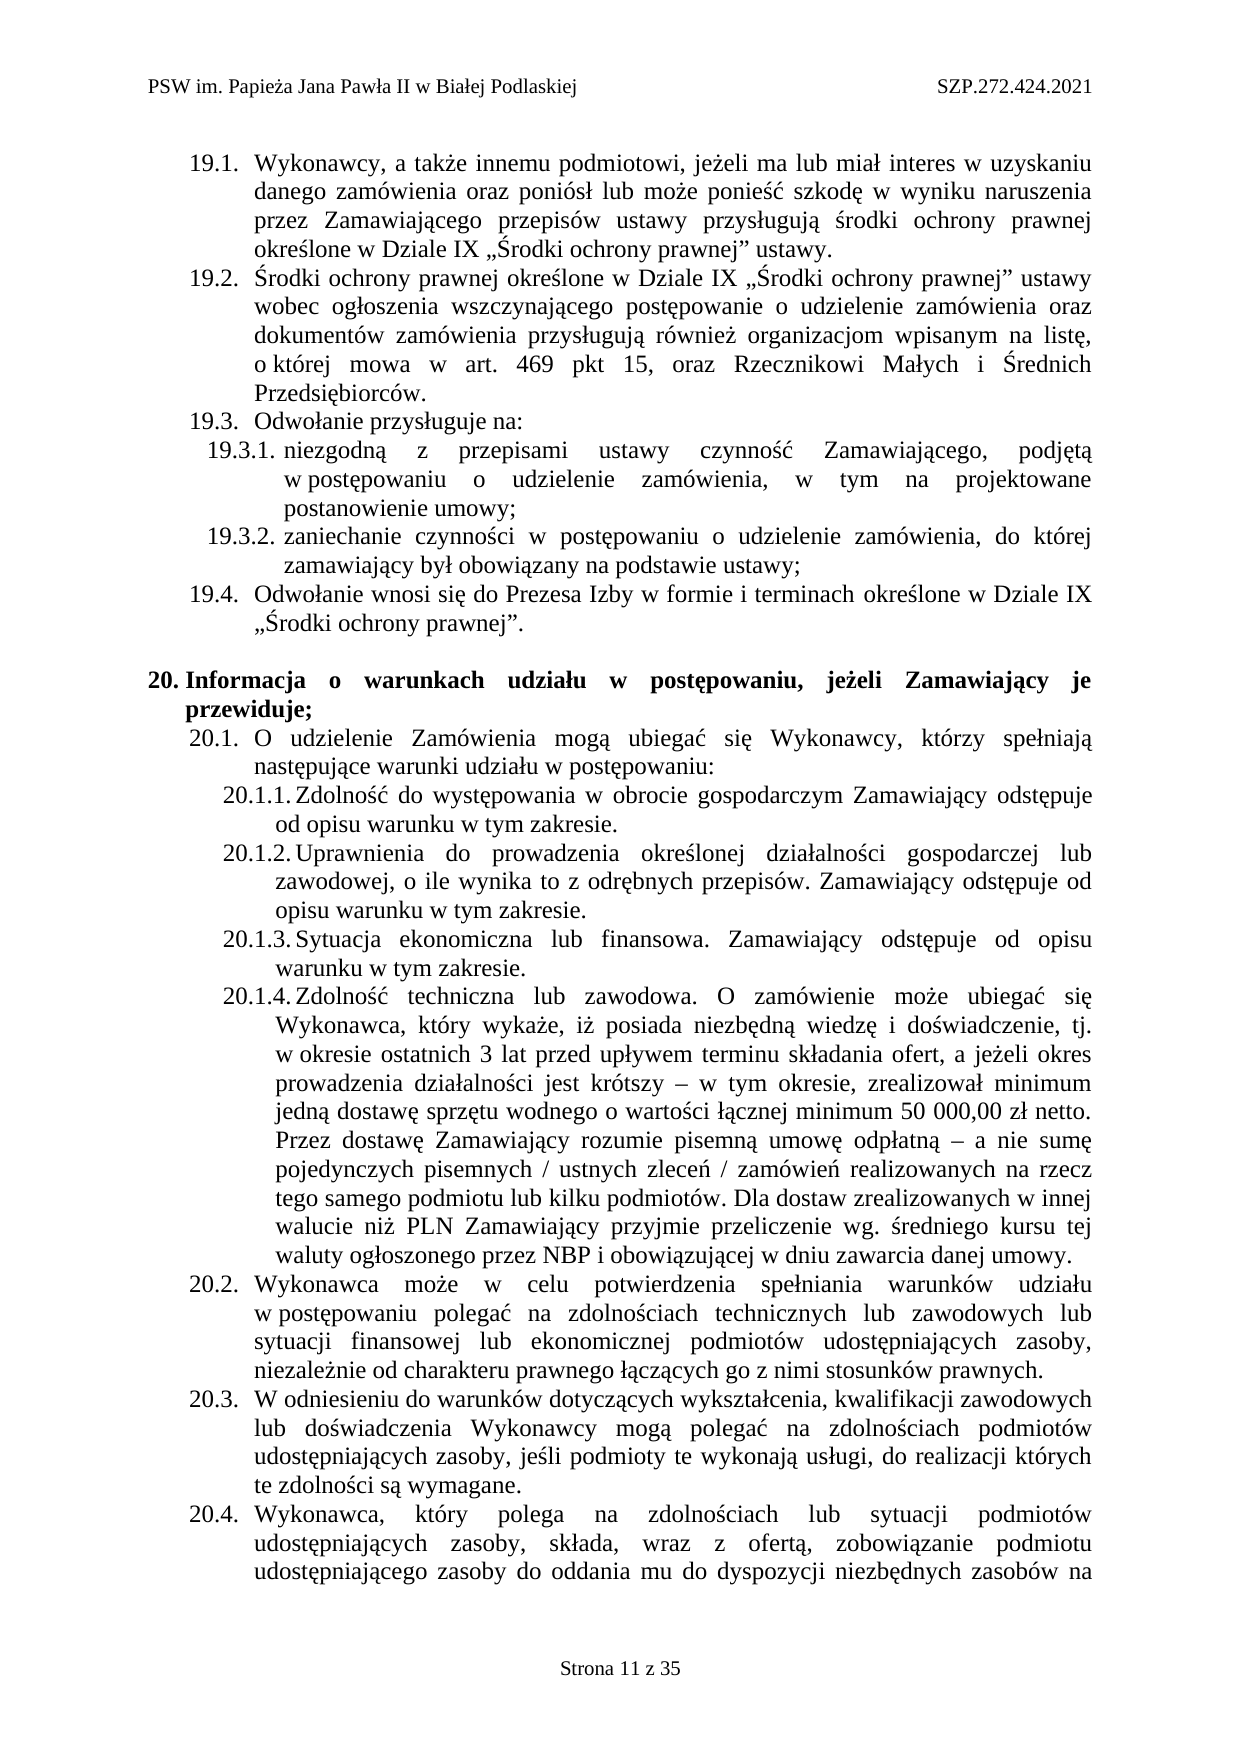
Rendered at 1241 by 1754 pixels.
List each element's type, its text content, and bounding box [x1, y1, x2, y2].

list zaniechanie czynności w postępowaniu o udzielenie zamówienia, do której zamawiający był obowiązany na podstawie ustawy; [207, 521, 1093, 579]
list Odwołanie wnosi się do Prezesa Izby w formie i terminach określone w Dziale IX „Środki ochrony prawnej”. [189, 579, 1093, 636]
list Odwołanie przysługuje na: [189, 406, 1093, 435]
list Uprawnienia do prowadzenia określonej działalności gospodarczej lub zawodowej, o ile wynika to z odrębnych przepisów. Zamawiający odstępuje od opisu warunku w tym zakresie. [223, 838, 1093, 924]
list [189, 1499, 1093, 1585]
list Sytuacja ekonomiczna lub finansowa. Zamawiający odstępuje od opisu warunku w tym zakresie. [223, 924, 1093, 981]
list Wykonawcy, a także innemu podmiotowi, jeżeli ma lub miał interes w uzyskaniu danego zamówienia oraz poniósł lub może ponieść szkodę w wyniku naruszenia przez Zamawiającego przepisów ustawy przysługują środki ochrony prawnej określone w Dziale IX „Środki ochrony prawnej” ustawy. [189, 148, 1093, 263]
list Zdolność techniczna lub zawodowa. O zamówienie może ubiegać się Wykonawca, który wykaże, iż posiada niezbędną wiedzę i doświadczenie, tj. w okresie ostatnich 3 lat przed upływem terminu składania ofert, a jeżeli okres prowadzenia działalności jest krótszy – w tym okresie, zrealizował minimum jedną dostawę sprzętu wodnego o wartości łącznej minimum 50 000,00 zł netto. Przez dostawę Zamawiający rozumie pisemną umowę odpłatną – a nie sumę pojedynczych pisemnych / ustnych zleceń / zamówień realizowanych na rzecz tego samego podmiotu lub kilku podmiotów. Dla dostaw zrealizowanych w innej walucie niż PLN Zamawiający przyjmie przeliczenie wg. średniego kursu tej waluty ogłoszonego przez NBP i obowiązującej w dniu zawarcia danej umowy. [223, 981, 1093, 1269]
list niezgodną z przepisami ustawy czynność Zamawiającego, podjętą w postępowaniu o udzielenie zamówienia, w tym na projektowane postanowienie umowy; [207, 435, 1093, 521]
list W odniesieniu do warunków dotyczących wykształcenia, kwalifikacji zawodowych lub doświadczenia Wykonawcy mogą polegać na zdolnościach podmiotów udostępniających zasoby, jeśli podmioty te wykonają usługi, do realizacji których te zdolności są wymagane. [189, 1384, 1093, 1499]
list Zdolność do występowania w obrocie gospodarczym Zamawiający odstępuje od opisu warunku w tym zakresie. [223, 780, 1093, 838]
list Informacja o warunkach udziału w postępowaniu, jeżeli Zamawiający je przewiduje; [148, 665, 1093, 723]
list Wykonawca może w celu potwierdzenia spełniania warunków udziału w postępowaniu polegać na zdolnościach technicznych lub zawodowych lub sytuacji finansowej lub ekonomicznej podmiotów udostępniających zasoby, niezależnie od charakteru prawnego łączących go z nimi stosunków prawnych. [189, 1269, 1093, 1384]
list Środki ochrony prawnej określone w Dziale IX „Środki ochrony prawnej” ustawy wobec ogłoszenia wszczynającego postępowanie o udzielenie zamówienia oraz dokumentów zamówienia przysługują również organizacjom wpisanym na listę, o której mowa w art. 469 pkt 15, oraz Rzecznikowi Małych i Średnich Przedsiębiorców. [189, 263, 1093, 406]
list O udzielenie Zamówienia mogą ubiegać się Wykonawcy, którzy spełniają następujące warunki udziału w postępowaniu: [189, 723, 1093, 780]
